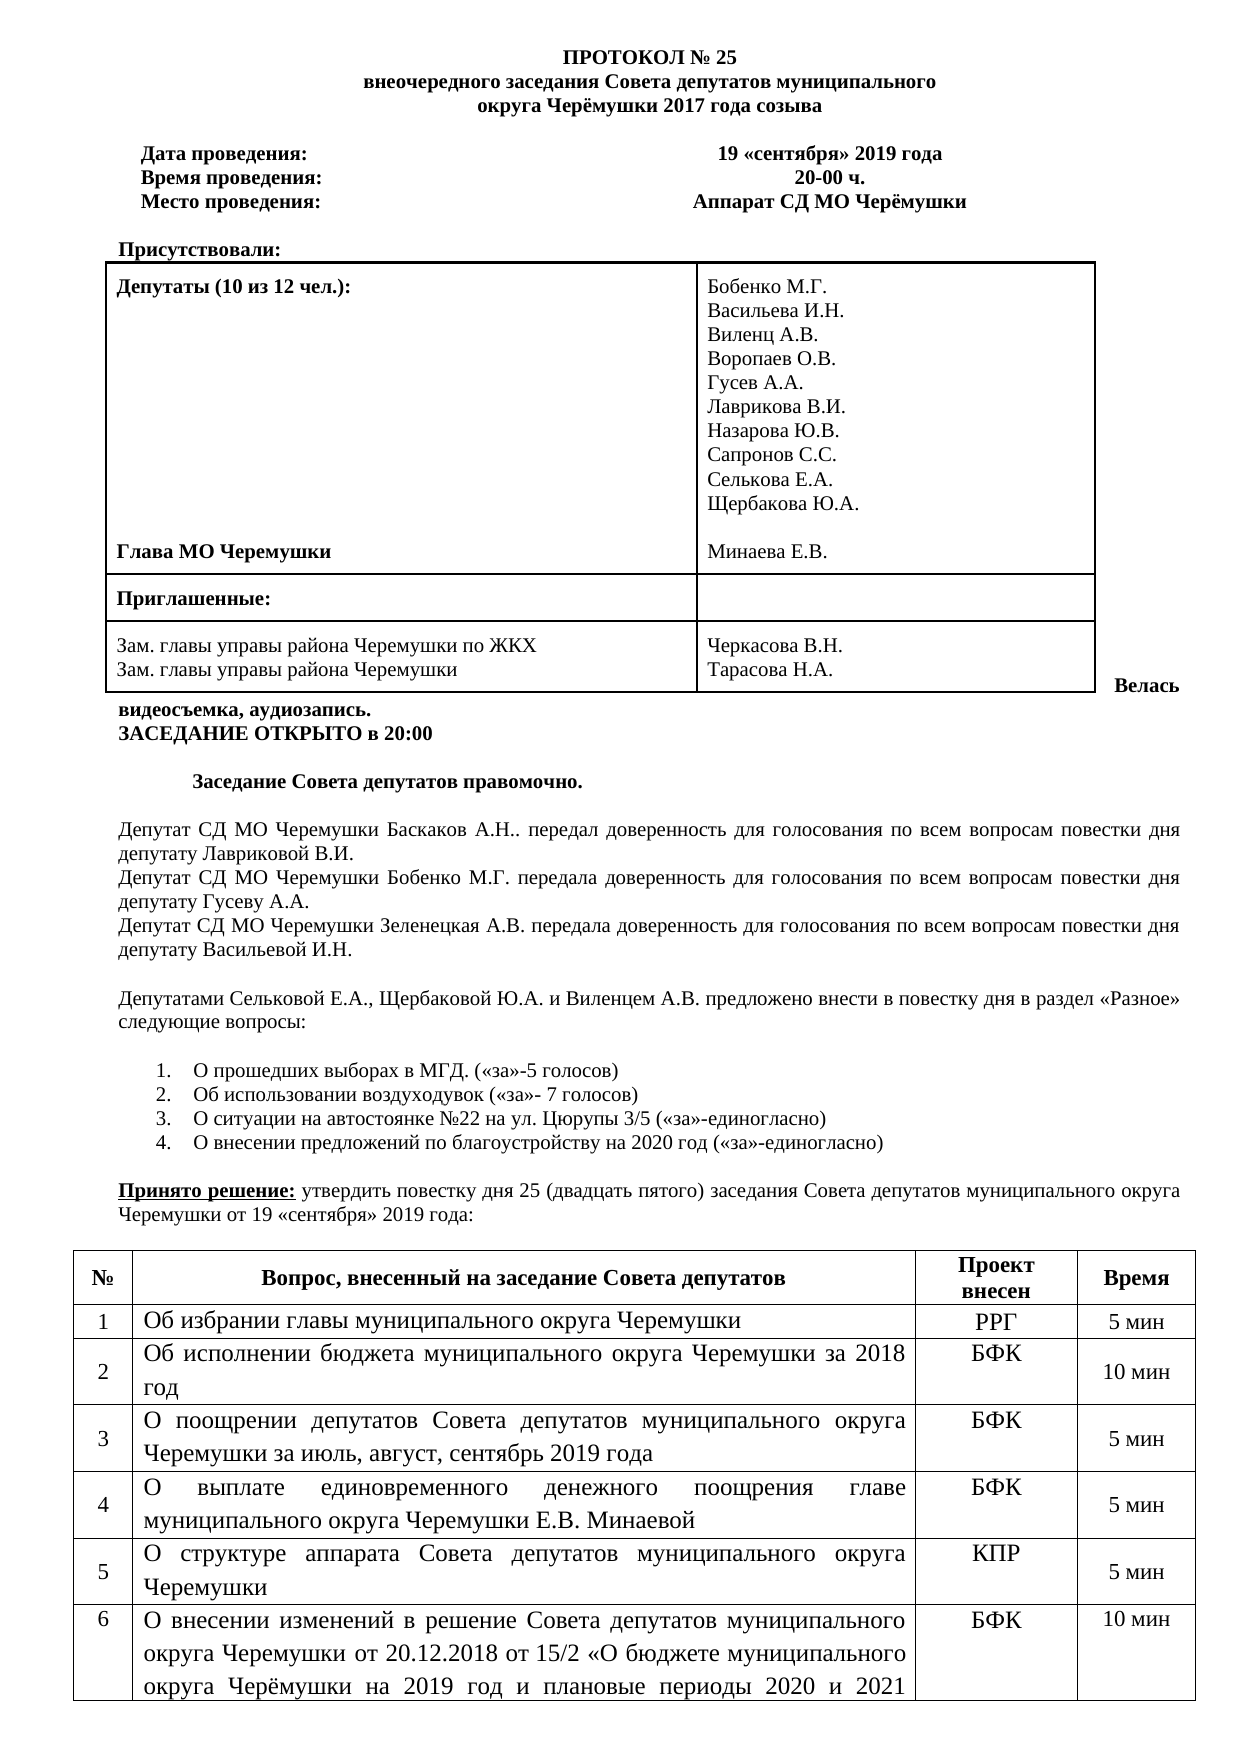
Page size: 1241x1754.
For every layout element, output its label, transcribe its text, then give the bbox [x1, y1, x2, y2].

text ЗАСЕДАНИЕ ОТКРЫТО в 20:00 [118, 721, 1181, 745]
table_cell Об исполнении бюджета муниципального округа Черемушки за 2018 год [133, 1339, 915, 1404]
table_cell 6 [74, 1605, 132, 1700]
text Велась видеосъемка, аудиозапись. [118, 673, 1181, 721]
list О внесении предложений по благоустройству на 2020 год («за»-единогласно) [156, 1130, 1181, 1154]
table_header Время [1078, 1251, 1195, 1304]
text Присутствовали: [118, 237, 1181, 261]
text Принято решение: утвердить повестку дня 25 (двадцать пятого) заседания Совета депутатов муниципального округа Черемушки от 19 «сентября» 2019 года: [118, 1178, 1181, 1226]
list О прошедших выборах в МГД. («за»-5 голосов) [156, 1058, 1181, 1082]
table_cell 5 мин [1078, 1405, 1195, 1471]
table_header Бобенко М.Г. Васильева И.Н. Виленц А.В. Воропаев О.В. Гусев А.А. Лаврикова В.И. Назарова Ю.В. Сапронов С.С. Селькова Е.А. Щербакова Ю.А. Минаева Е.В. [698, 264, 1094, 573]
table_cell 10 мин [1078, 1605, 1195, 1700]
table_header Депутаты (10 из 12 чел.): Глава МО Черемушки [107, 264, 696, 573]
table_header № [74, 1251, 132, 1304]
table_cell 5 мин [1078, 1472, 1195, 1537]
table_cell [698, 575, 1094, 620]
table_cell БФК [916, 1605, 1077, 1700]
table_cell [133, 1605, 915, 1700]
table_cell 2 [74, 1339, 132, 1404]
table_cell РРГ [916, 1305, 1077, 1337]
table_cell О структуре аппарата Совета депутатов муниципального округа Черемушки [133, 1539, 915, 1604]
text Депутатами Сельковой Е.А., Щербаковой Ю.А. и Виленцем А.В. предложено внести в повестку дня в раздел «Разное» следующие вопросы: [118, 985, 1181, 1033]
table_cell О выплате единовременного денежного поощрения главе муниципального округа Черемушки Е.В. Минаевой [133, 1472, 915, 1537]
table_cell БФК [916, 1472, 1077, 1537]
table_header Вопрос, внесенный на заседание Совета депутатов [133, 1251, 915, 1304]
table_cell КПР [916, 1539, 1077, 1604]
table_header Проект внесен [916, 1251, 1077, 1304]
list О ситуации на автостоянке №22 на ул. Цюрупы 3/5 («за»-единогласно) [156, 1106, 1181, 1130]
text Депутат СД МО Черемушки Бобенко М.Г. передала доверенность для голосования по всем вопросам повестки дня депутату Гусеву А.А. [118, 865, 1181, 913]
table_cell 5 мин [1078, 1305, 1195, 1337]
table_header 19 «сентября» 2019 года 20-00 ч. Аппарат СД МО Черёмушки [541, 141, 1119, 237]
text Депутат СД МО Черемушки Зеленецкая А.В. передала доверенность для голосования по всем вопросам повестки дня депутату Васильевой И.Н. [118, 913, 1181, 961]
text внеочередного заседания Совета депутатов муниципального [118, 69, 1181, 93]
table_cell 5 мин [1078, 1539, 1195, 1604]
table_cell БФК [916, 1405, 1077, 1471]
table_cell О поощрении депутатов Совета депутатов муниципального округа Черемушки за июль, август, сентябрь 2019 года [133, 1405, 915, 1471]
list Об использовании воздуходувок («за»- 7 голосов) [156, 1082, 1181, 1106]
table_cell Зам. главы управы района Черемушки по ЖКХ Зам. главы управы района Черемушки [107, 622, 696, 691]
text округа Черёмушки 2017 года созыва [118, 93, 1181, 117]
table_header Дата проведения: Время проведения: Место проведения: [129, 141, 541, 237]
table_cell Об избрании главы муниципального округа Черемушки [133, 1305, 915, 1337]
table_cell 3 [74, 1405, 132, 1471]
table_cell 1 [74, 1305, 132, 1337]
text ПРОТОКОЛ № 25 [118, 45, 1181, 69]
table_cell БФК [916, 1339, 1077, 1404]
table_cell Черкасова В.Н. Тарасова Н.А. [698, 622, 1094, 691]
table_cell 5 [74, 1539, 132, 1604]
text Заседание Совета депутатов правомочно. [118, 769, 1181, 793]
text Депутат СД МО Черемушки Баскаков А.Н.. передал доверенность для голосования по всем вопросам повестки дня депутату Лавриковой В.И. [118, 817, 1181, 865]
table_cell 10 мин [1078, 1339, 1195, 1404]
table_cell 4 [74, 1472, 132, 1537]
table_cell Приглашенные: [107, 575, 696, 620]
